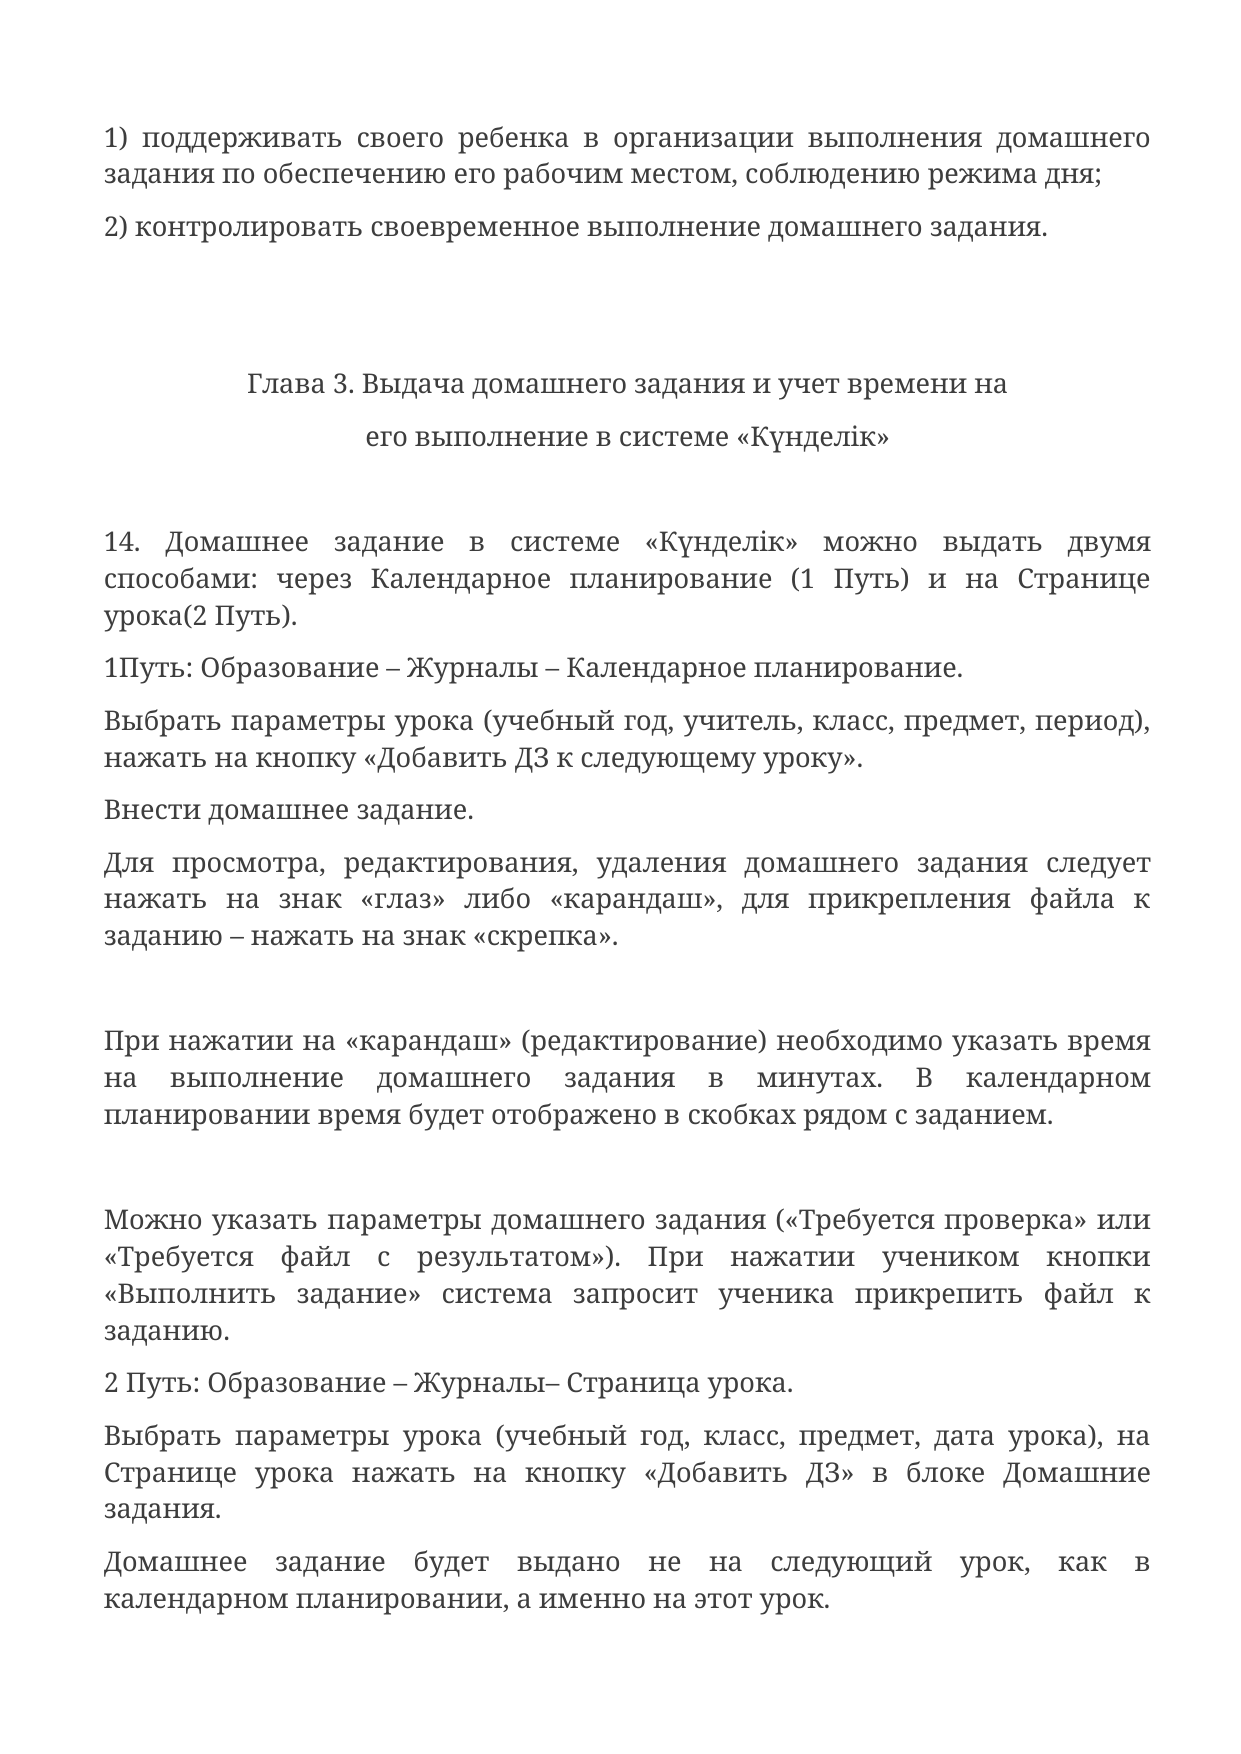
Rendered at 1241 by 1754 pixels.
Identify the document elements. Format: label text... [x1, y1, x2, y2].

text Домашнее задание будет выдано не на следующий урок, как в календарном планировании, а именно на этот урок. [103, 1542, 1152, 1616]
text его выполнение в системе «Күнделік» [103, 417, 1152, 454]
text При нажатии на «карандаш» (редактирование) необходимо указать время на выполнение домашнего задания в минутах. В календарном планировании время будет отображено в скобках рядом с заданием. [103, 1022, 1152, 1132]
text Выбрать параметры урока (учебный год, учитель, класс, предмет, период), нажать на кнопку «Добавить ДЗ к следующему уроку». [103, 701, 1152, 775]
text 2) контролировать своевременное выполнение домашнего задания. [103, 207, 1152, 244]
text 2 Путь: Образование – Журналы– Страница урока. [103, 1364, 1152, 1401]
text Для просмотра, редактирования, удаления домашнего задания следует нажать на знак «глаз» либо «карандаш», для прикрепления файла к заданию – нажать на знак «скрепка». [103, 843, 1152, 954]
text Можно указать параметры домашнего задания («Требуется проверка» или «Требуется файл с результатом»). При нажатии учеником кнопки «Выполнить задание» система запросит ученика прикрепить файл к заданию. [103, 1201, 1152, 1348]
text Глава 3. Выдача домашнего задания и учет времени на [103, 365, 1152, 402]
text 14. Домашнее задание в системе «Күнделік» можно выдать двумя способами: через Календарное планирование (1 Путь) и на Странице урока(2 Путь). [103, 522, 1152, 633]
text 1Путь: Образование – Журналы – Календарное планирование. [103, 649, 1152, 686]
text Выбрать параметры урока (учебный год, класс, предмет, дата урока), на Странице урока нажать на кнопку «Добавить ДЗ» в блоке Домашние задания. [103, 1416, 1152, 1527]
text 1) поддерживать своего ребенка в организации выполнения домашнего задания по обеспечению его рабочим местом, соблюдению режима дня; [103, 118, 1152, 192]
text Внести домашнее задание. [103, 791, 1152, 827]
